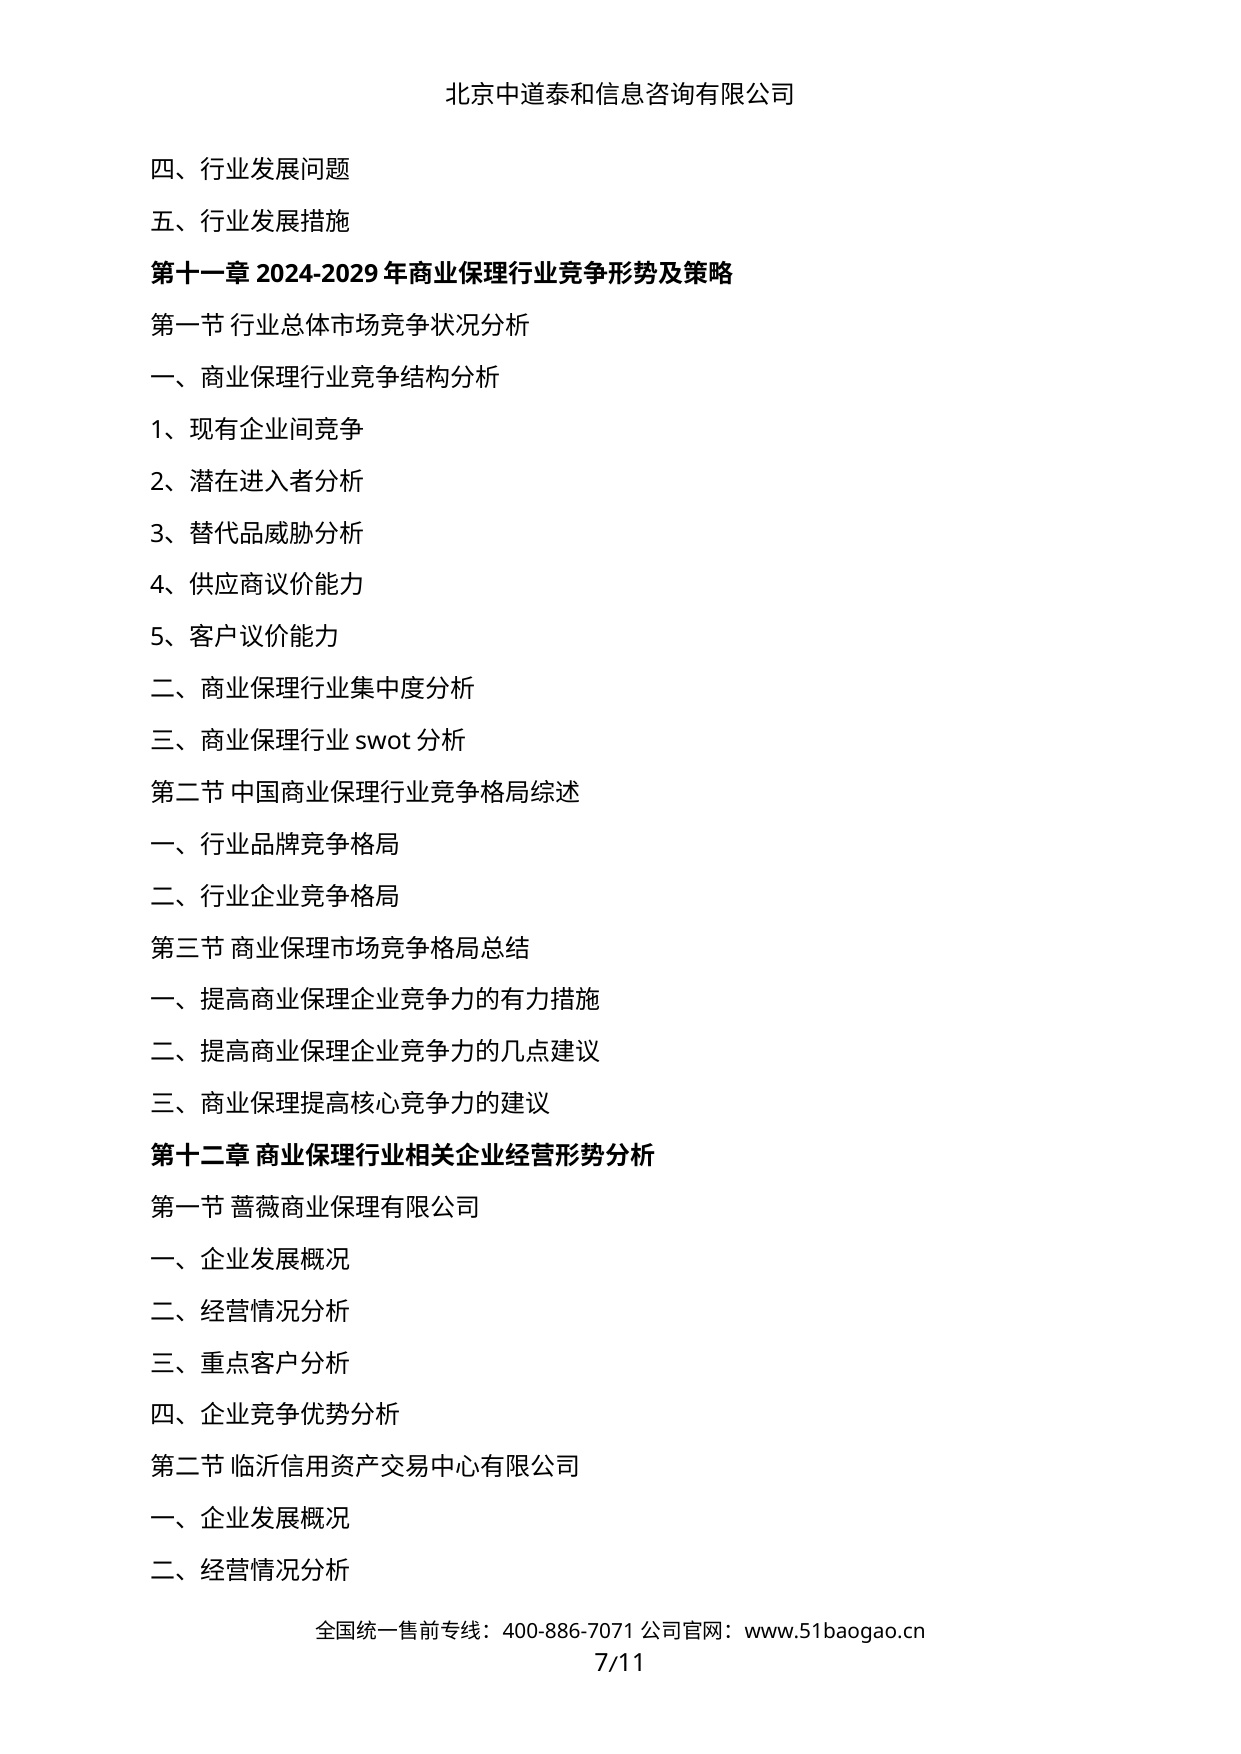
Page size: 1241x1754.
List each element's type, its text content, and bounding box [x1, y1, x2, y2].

text 第三节 商业保理市场竞争格局总结 [150, 928, 1090, 964]
text 4、供应商议价能力 [150, 565, 1090, 601]
text 第二节 中国商业保理行业竞争格局综述 [150, 772, 1090, 809]
text 三、商业保理行业swot分析 [150, 721, 1090, 757]
text 二、商业保理行业集中度分析 [150, 669, 1090, 705]
text 第一节 行业总体市场竞争状况分析 [150, 306, 1090, 342]
text 第二节 临沂信用资产交易中心有限公司 [150, 1447, 1090, 1483]
text 一、企业发展概况 [150, 1239, 1090, 1276]
text 第十二章 商业保理行业相关企业经营形势分析 [150, 1136, 1090, 1172]
text 一、行业品牌竞争格局 [150, 824, 1090, 861]
text 第一节 蔷薇商业保理有限公司 [150, 1187, 1090, 1224]
text 四、企业竞争优势分析 [150, 1395, 1090, 1431]
text 二、经营情况分析 [150, 1291, 1090, 1327]
text 四、行业发展问题 [150, 150, 1090, 186]
text 5、客户议价能力 [150, 617, 1090, 653]
text 一、商业保理行业竞争结构分析 [150, 357, 1090, 394]
text 3、替代品威胁分析 [150, 513, 1090, 549]
text 三、重点客户分析 [150, 1343, 1090, 1379]
text 2、潜在进入者分析 [150, 461, 1090, 497]
text 二、经营情况分析 [150, 1551, 1090, 1587]
text 五、行业发展措施 [150, 202, 1090, 238]
text 二、行业企业竞争格局 [150, 876, 1090, 912]
text 二、提高商业保理企业竞争力的几点建议 [150, 1032, 1090, 1068]
text 1、现有企业间竞争 [150, 409, 1090, 446]
text 三、商业保理提高核心竞争力的建议 [150, 1084, 1090, 1120]
text 一、企业发展概况 [150, 1499, 1090, 1535]
text 一、提高商业保理企业竞争力的有力措施 [150, 980, 1090, 1016]
text 第十一章 2024-2029年商业保理行业竞争形势及策略 [150, 254, 1090, 290]
